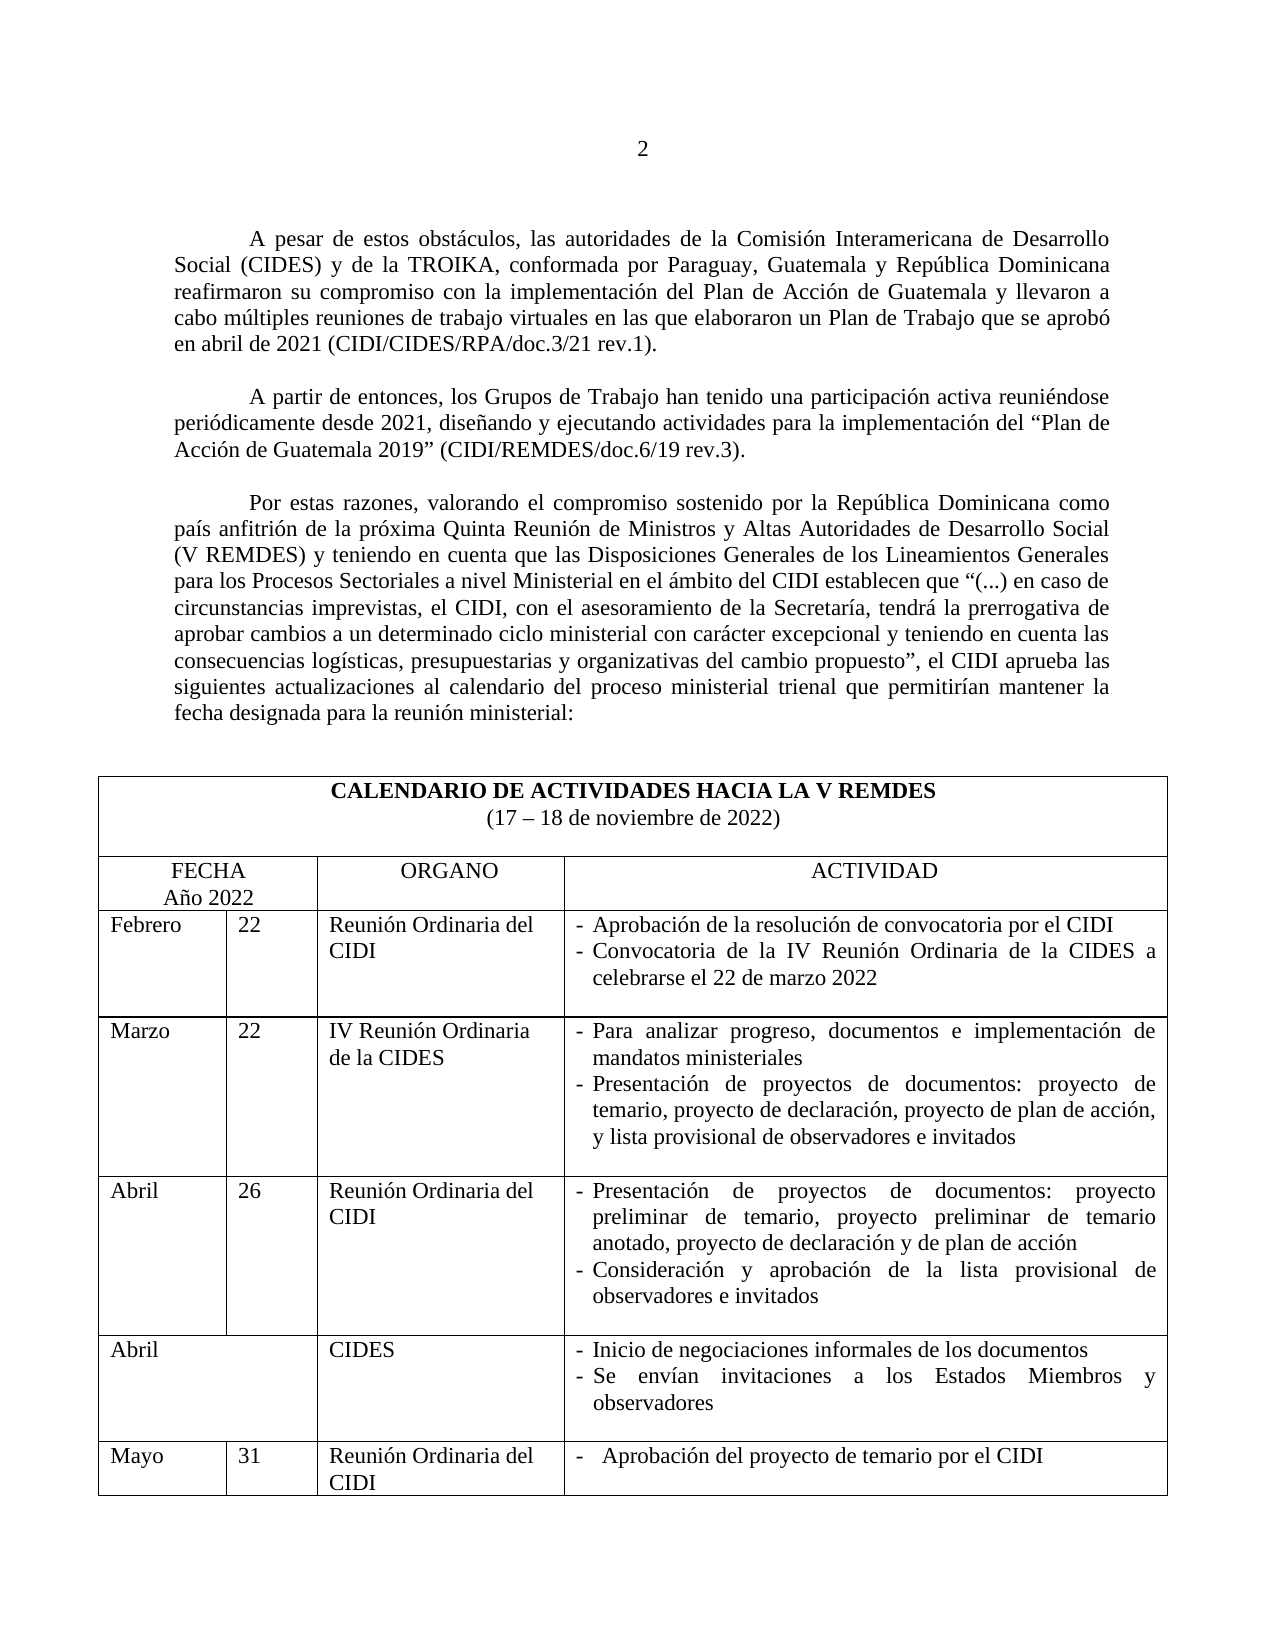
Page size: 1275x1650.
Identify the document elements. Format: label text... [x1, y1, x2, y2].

table_cell 22 [227, 911, 317, 1016]
table_cell Aprobación del proyecto de temario por el CIDI [565, 1442, 1167, 1495]
table_cell ORGANO [318, 857, 564, 910]
table_cell Presentación de proyectos de documentos: proyecto preliminar de temario, proyecto preliminar de temario anotado, proyecto de declaración y de plan de acción Consideración y aprobación de la lista provisional de observadores e invitados [565, 1177, 1167, 1335]
table_cell Febrero [99, 911, 226, 1016]
table_cell Reunión Ordinaria del CIDI [318, 1177, 564, 1335]
table_cell CIDES [318, 1336, 564, 1441]
table_cell IV Reunión Ordinaria de la CIDES [318, 1018, 564, 1176]
table_header CALENDARIO DE ACTIVIDADES HACIA LA V REMDES (17 – 18 de noviembre de 2022) [99, 777, 1167, 856]
text Por estas razones, valorando el compromiso sostenido por la República Dominicana como país anfitrión de la próxima Quinta Reunión de Ministros y Altas Autoridades de Desarrollo Social (V REMDES) y teniendo en cuenta que las Disposiciones Generales de los Lineamientos Generales para los Procesos Sectoriales a nivel Ministerial en el ámbito del CIDI establecen que “(...) en caso de circunstancias imprevistas, el CIDI, con el asesoramiento de la Secretaría, tendrá la prerrogativa de aprobar cambios a un determinado ciclo ministerial con carácter excepcional y teniendo en cuenta las consecuencias logísticas, presupuestarias y organizativas del cambio propuesto”, el CIDI aprueba las siguientes actualizaciones al calendario del proceso ministerial trienal que permitirían mantener la fecha designada para la reunión ministerial: [174, 488, 1111, 726]
table_cell Abril [99, 1177, 226, 1335]
table_cell 26 [227, 1177, 317, 1335]
text A pesar de estos obstáculos, las autoridades de la Comisión Interamericana de Desarrollo Social (CIDES) y de la TROIKA, conformada por Paraguay, Guatemala y República Dominicana reafirmaron su compromiso con la implementación del Plan de Acción de Guatemala y llevaron a cabo múltiples reuniones de trabajo virtuales en las que elaboraron un Plan de Trabajo que se aprobó en abril de 2021 (CIDI/CIDES/RPA/doc.3/21 rev.1). [174, 225, 1111, 357]
table_cell Inicio de negociaciones informales de los documentos Se envían invitaciones a los Estados Miembros y observadores [565, 1336, 1167, 1441]
table_cell Para analizar progreso, documentos e implementación de mandatos ministeriales Presentación de proyectos de documentos: proyecto de temario, proyecto de declaración, proyecto de plan de acción, y lista provisional de observadores e invitados [565, 1018, 1167, 1176]
table_cell ACTIVIDAD [565, 857, 1167, 910]
table_cell Abril [99, 1336, 317, 1441]
text A partir de entonces, los Grupos de Trabajo han tenido una participación activa reuniéndose periódicamente desde 2021, diseñando y ejecutando actividades para la implementación del “Plan de Acción de Guatemala 2019” (CIDI/REMDES/doc.6/19 rev.3). [174, 383, 1111, 462]
table_cell Reunión Ordinaria del CIDI [318, 911, 564, 1016]
table_cell Mayo [99, 1442, 226, 1495]
table_cell 22 [227, 1018, 317, 1176]
table_cell Reunión Ordinaria del CIDI [318, 1442, 564, 1495]
table_cell 31 [227, 1442, 317, 1495]
table_cell Aprobación de la resolución de convocatoria por el CIDI Convocatoria de la IV Reunión Ordinaria de la CIDES a celebrarse el 22 de marzo 2022 [565, 911, 1167, 1016]
table_cell FECHA Año 2022 [99, 857, 317, 910]
table_cell Marzo [99, 1018, 226, 1176]
